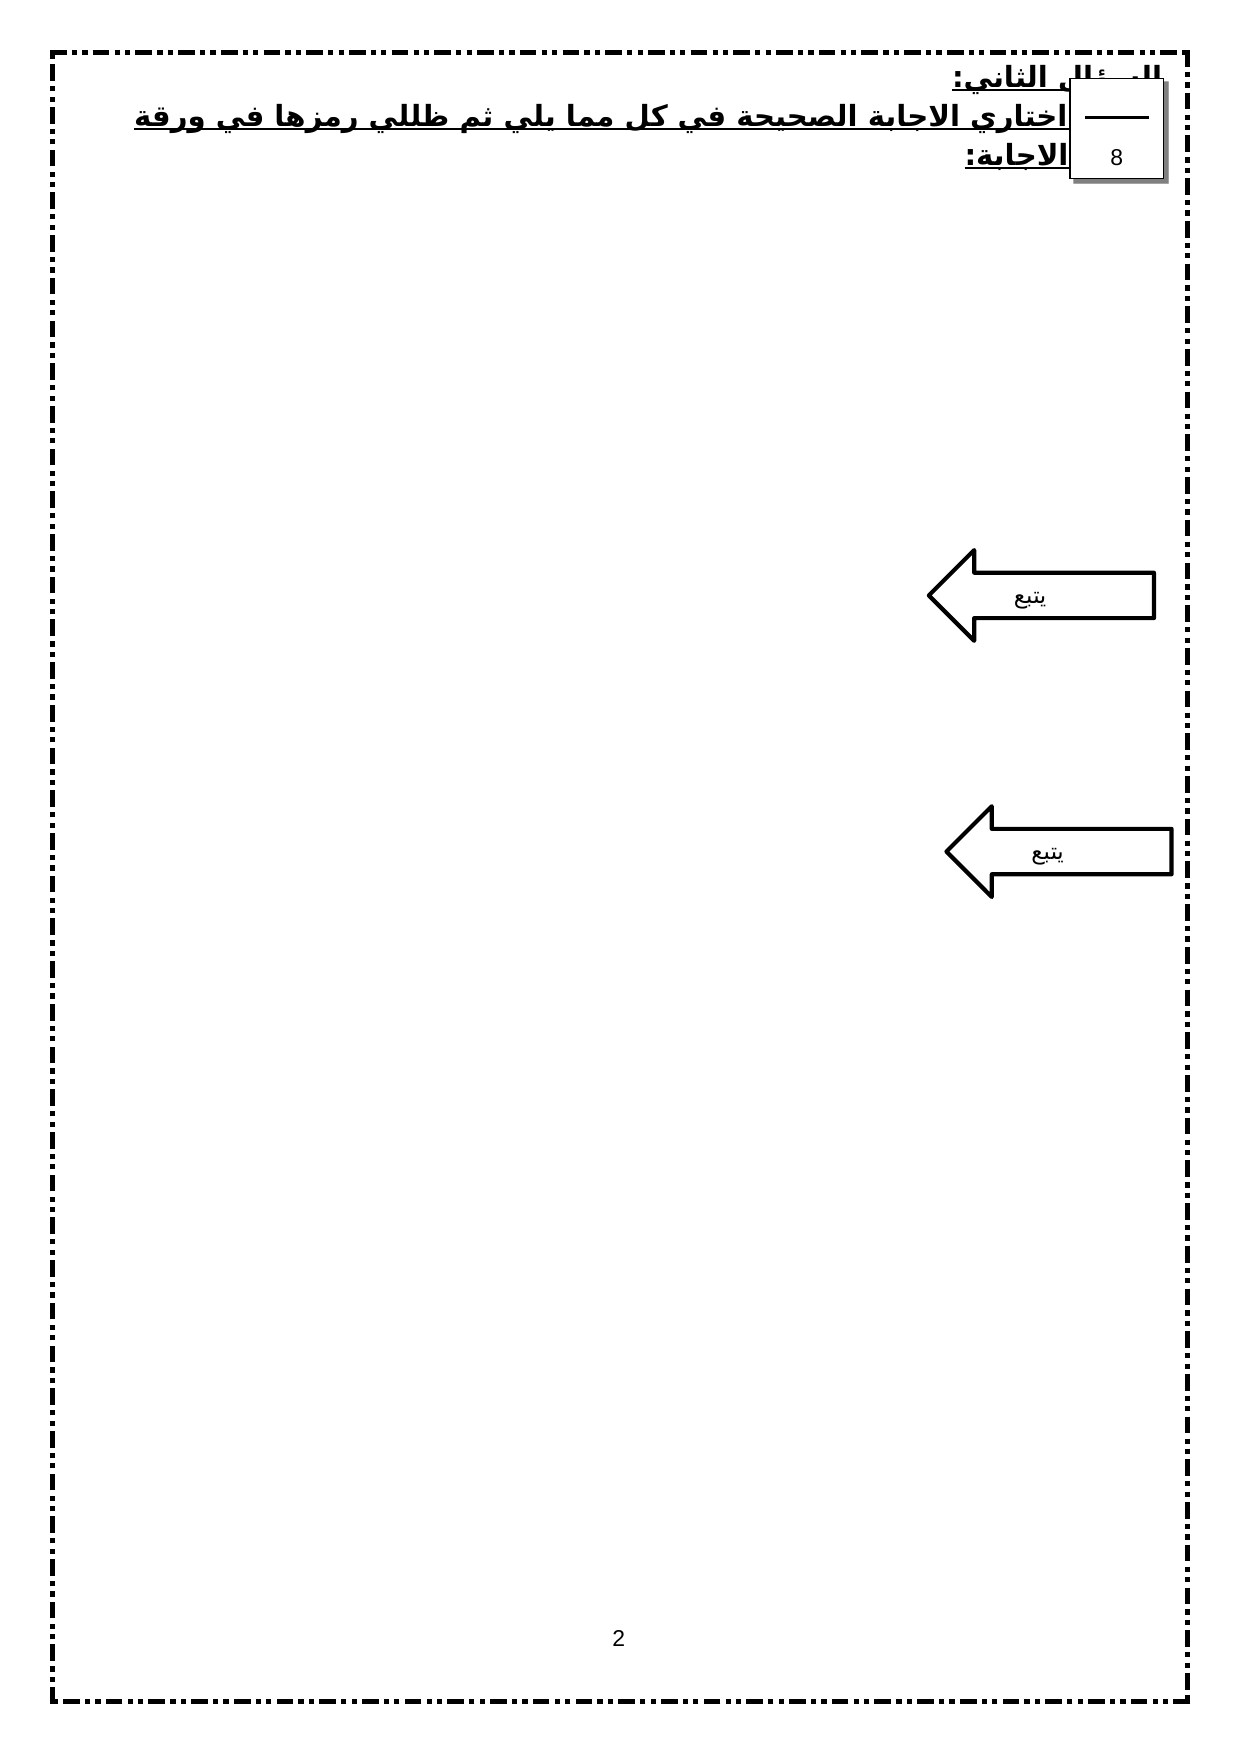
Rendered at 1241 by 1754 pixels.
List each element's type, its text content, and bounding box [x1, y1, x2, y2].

list اختاري الاجابة الصحيحة في كل مما يلي ثم ظللي رمزها في ورقة الاجابة: [75, 99, 1068, 172]
text السؤال الثاني: [75, 60, 1162, 94]
